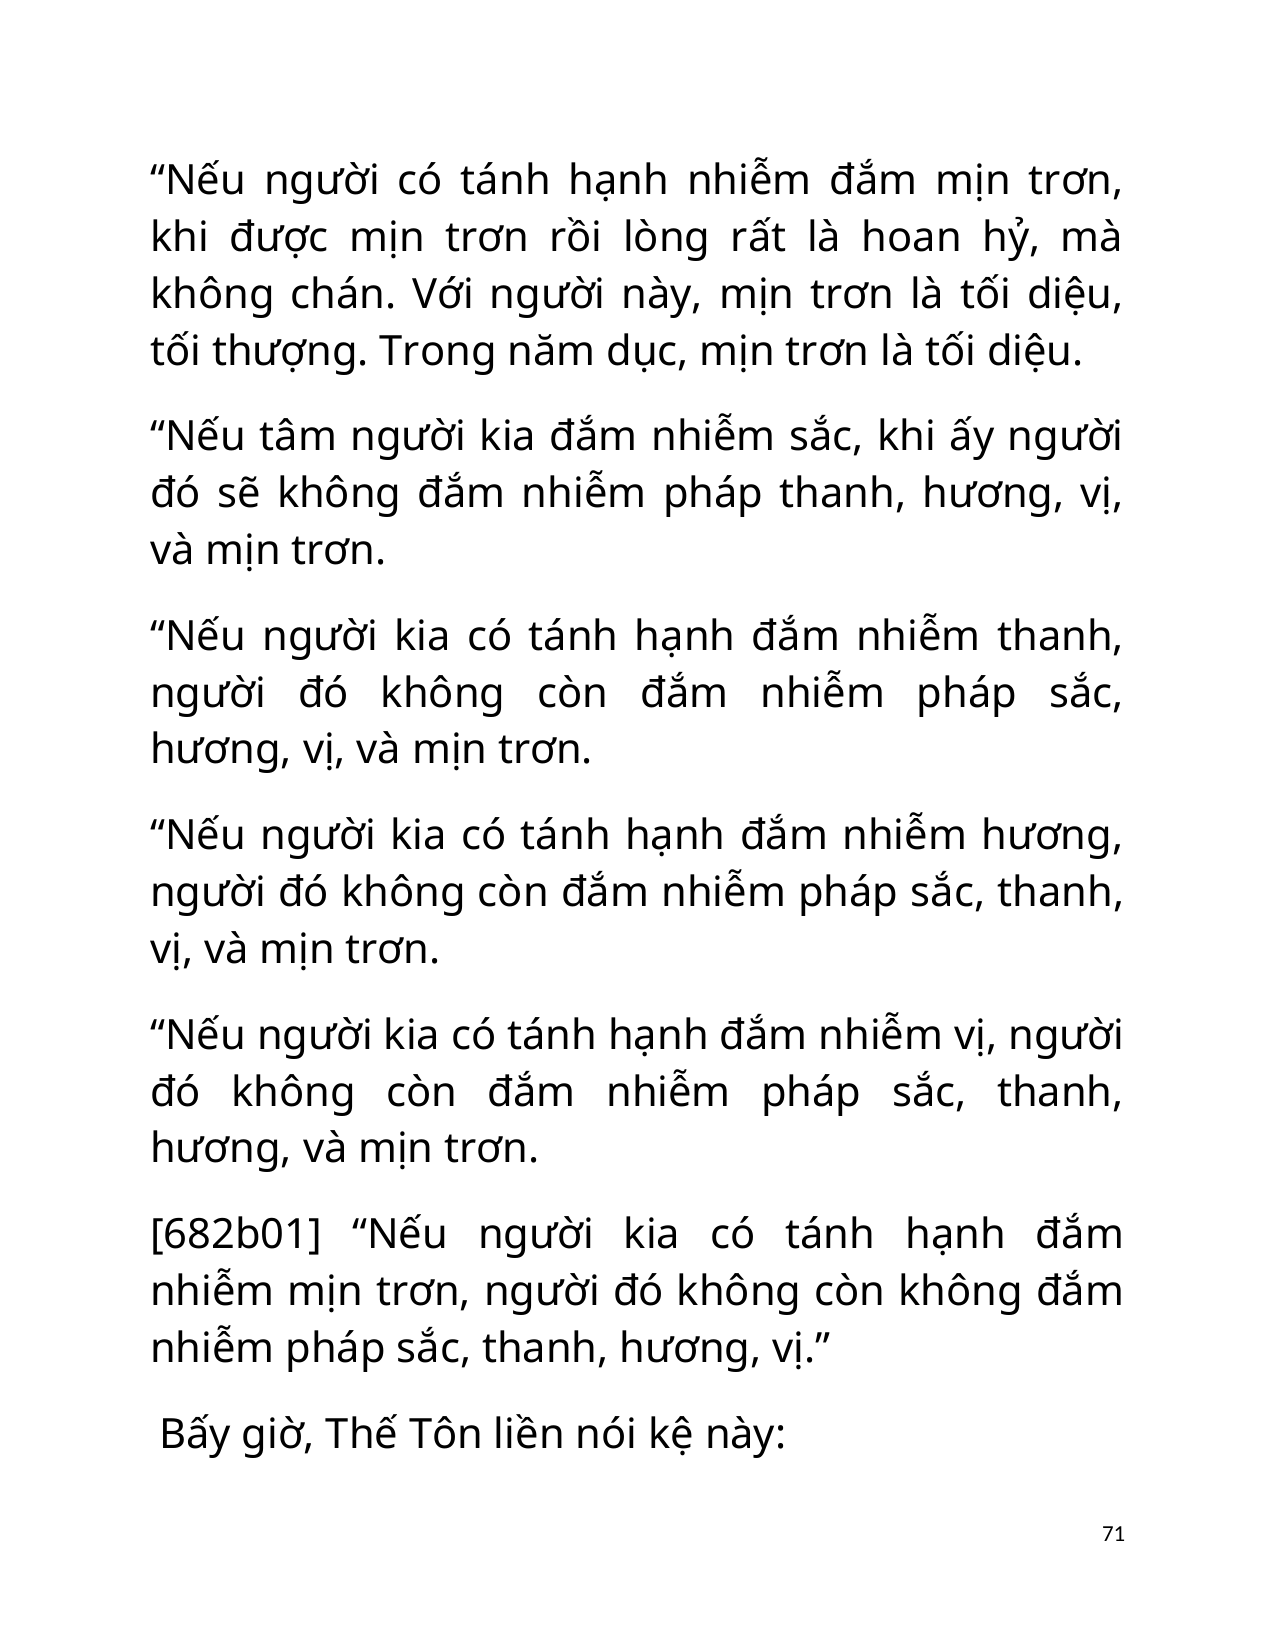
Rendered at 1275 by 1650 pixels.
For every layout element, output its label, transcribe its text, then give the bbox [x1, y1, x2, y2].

text “Nếu người kia có tánh hạnh đắm nhiễm vị, người đó không còn đắm nhiễm pháp sắc, thanh, hương, và mịn trơn. [150, 1005, 1125, 1175]
text Bấy giờ, Thế Tôn liền nói kệ này: [150, 1404, 1125, 1460]
text “Nếu tâm người kia đắm nhiễm sắc, khi ấy người đó sẽ không đắm nhiễm pháp thanh, hương, vị, và mịn trơn. [150, 406, 1125, 577]
text “Nếu người có tánh hạnh nhiễm đắm mịn trơn, khi được mịn trơn rồi lòng rất là hoan hỷ, mà không chán. Với người này, mịn trơn là tối diệu, tối thượng. Trong năm dục, mịn trơn là tối diệu. [150, 150, 1125, 377]
text “Nếu người kia có tánh hạnh đắm nhiễm hương, người đó không còn đắm nhiễm pháp sắc, thanh, vị, và mịn trơn. [150, 805, 1125, 976]
text “Nếu người kia có tánh hạnh đắm nhiễm thanh, người đó không còn đắm nhiễm pháp sắc, hương, vị, và mịn trơn. [150, 606, 1125, 776]
text [682b01] “Nếu người kia có tánh hạnh đắm nhiễm mịn trơn, người đó không còn không đắm nhiễm pháp sắc, thanh, hương, vị.” [150, 1204, 1125, 1374]
